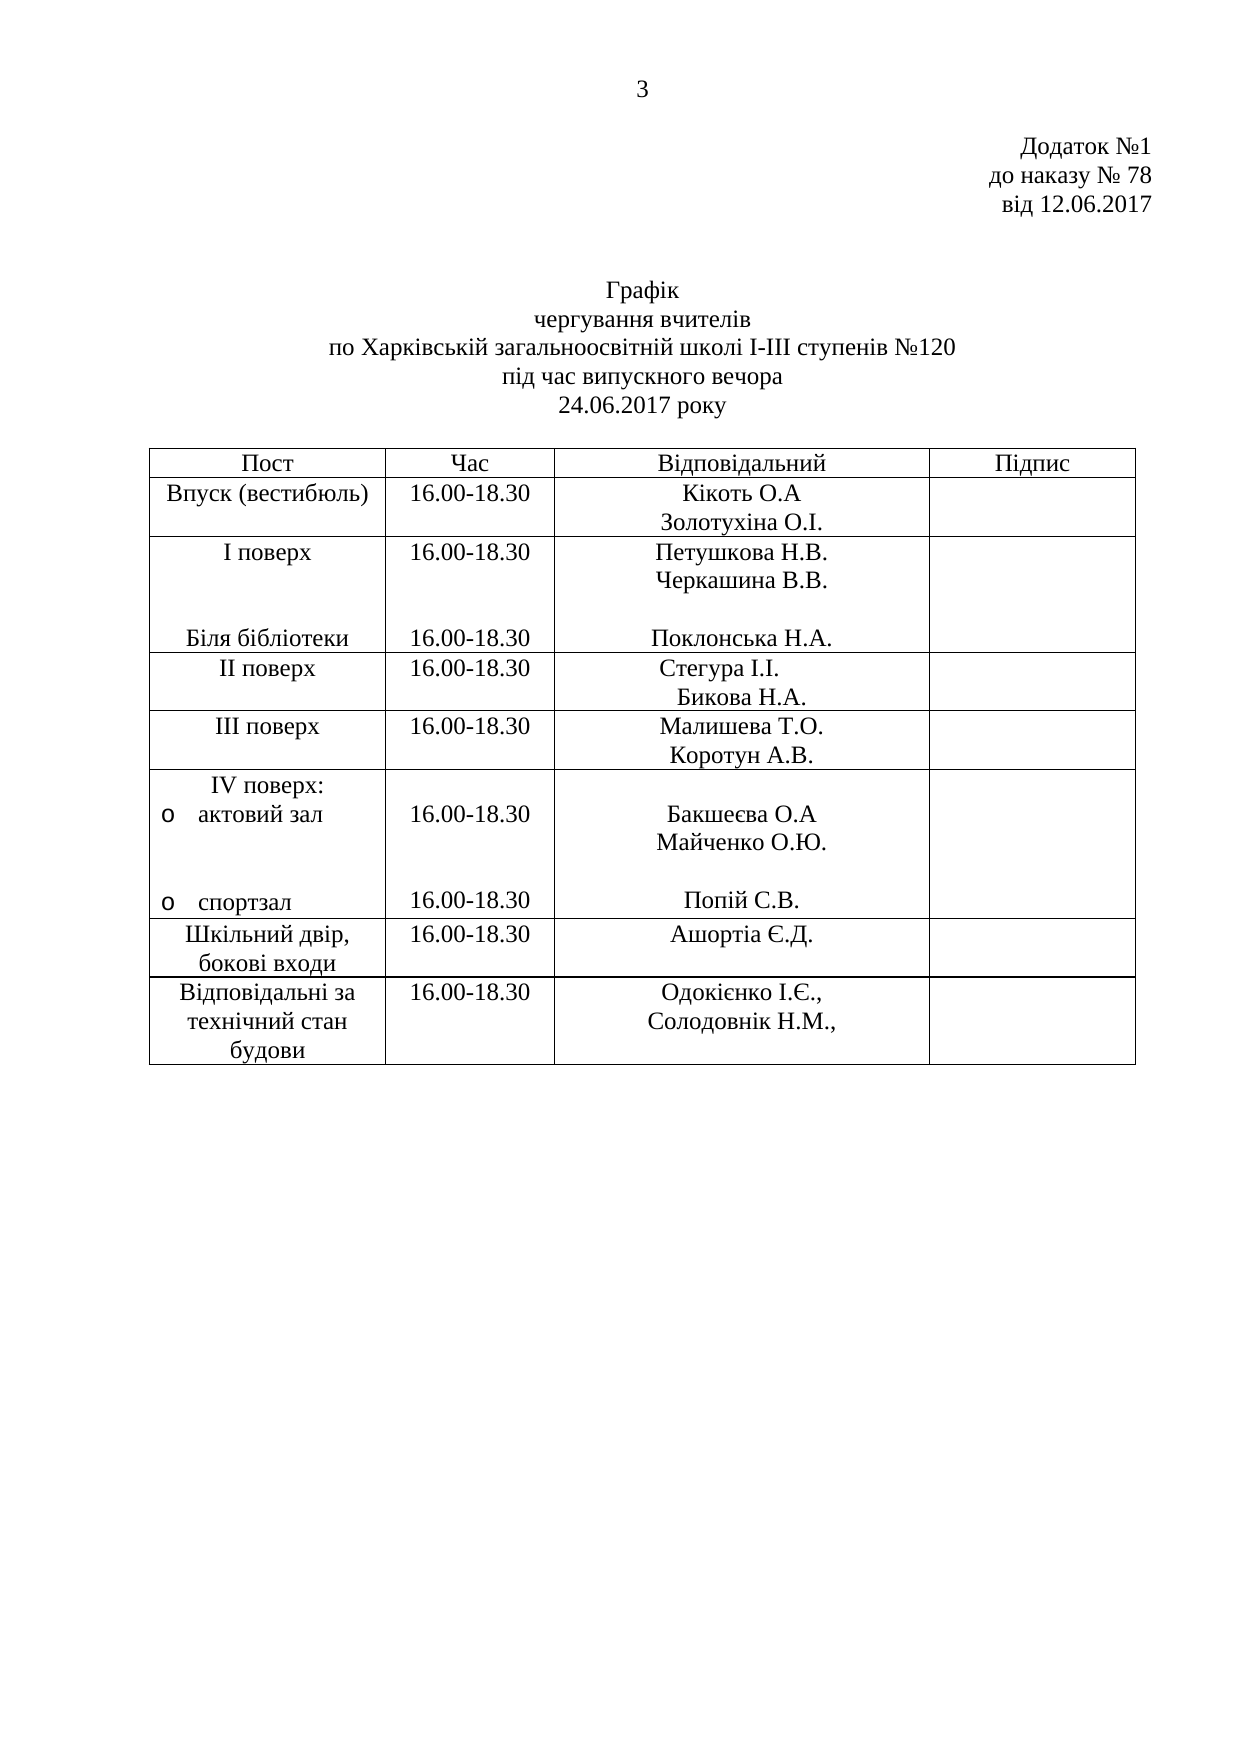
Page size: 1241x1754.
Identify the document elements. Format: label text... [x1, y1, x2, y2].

table_cell [930, 770, 1135, 918]
table_cell Малишева Т.О. Коротун А.В. [555, 711, 929, 769]
table_cell Ашортіа Є.Д. [555, 919, 929, 976]
table_header Відповідальний [555, 449, 929, 477]
table_cell ІV поверх: актовий зал спортзал [150, 770, 385, 918]
text Графік [133, 275, 1152, 304]
text до наказу № 78 [133, 160, 1152, 189]
table_cell шкільний двір, бокові входи [150, 919, 385, 976]
table_cell ІІІ поверх [150, 711, 385, 769]
table_cell ІІ поверх [150, 653, 385, 710]
table_cell Впуск (вестибюль) [150, 478, 385, 536]
table_cell [930, 653, 1135, 710]
table_cell 16.00-18.30 [386, 978, 554, 1064]
table_cell [930, 919, 1135, 976]
table_cell 16.00-18.30 16.00-18.30 [386, 770, 554, 918]
table_cell 16.00-18.30 [386, 478, 554, 536]
table_header Підпис [930, 449, 1135, 477]
table_cell Стегура І.І. Бикова Н.А. [555, 653, 929, 710]
table_cell 16.00-18.30 16.00-18.30 [386, 537, 554, 652]
table_cell [930, 478, 1135, 536]
table_cell 16.00-18.30 [386, 653, 554, 710]
table_cell Відповідальні за технічний стан будови [150, 978, 385, 1064]
table_cell 16.00-18.30 [386, 919, 554, 976]
table_cell 16.00-18.30 [386, 711, 554, 769]
table_header Час [386, 449, 554, 477]
table_cell Кікоть О.А Золотухіна О.І. [555, 478, 929, 536]
text під час випускного вечора [133, 361, 1152, 390]
table_cell [930, 537, 1135, 652]
text від 12.06.2017 [133, 189, 1152, 217]
text по харківській загальноосвітній школі І-ІІІ ступенів №120 [133, 332, 1152, 361]
table_cell Одокієнко І.Є., Солодовнік Н.М., [555, 978, 929, 1064]
table_header Пост [150, 449, 385, 477]
text Додаток №1 [133, 131, 1152, 160]
table_cell Бакшеєва О.А Майченко О.Ю. Попій С.В. [555, 770, 929, 918]
table_cell І поверх біля бібліотеки [150, 537, 385, 652]
text 24.06.2017 року [133, 390, 1152, 419]
table_cell Петушкова Н.В. Черкашина В.В. Поклонська н.А. [555, 537, 929, 652]
text чергування вчителів [133, 304, 1152, 332]
table_cell [930, 978, 1135, 1064]
table_cell [930, 711, 1135, 769]
